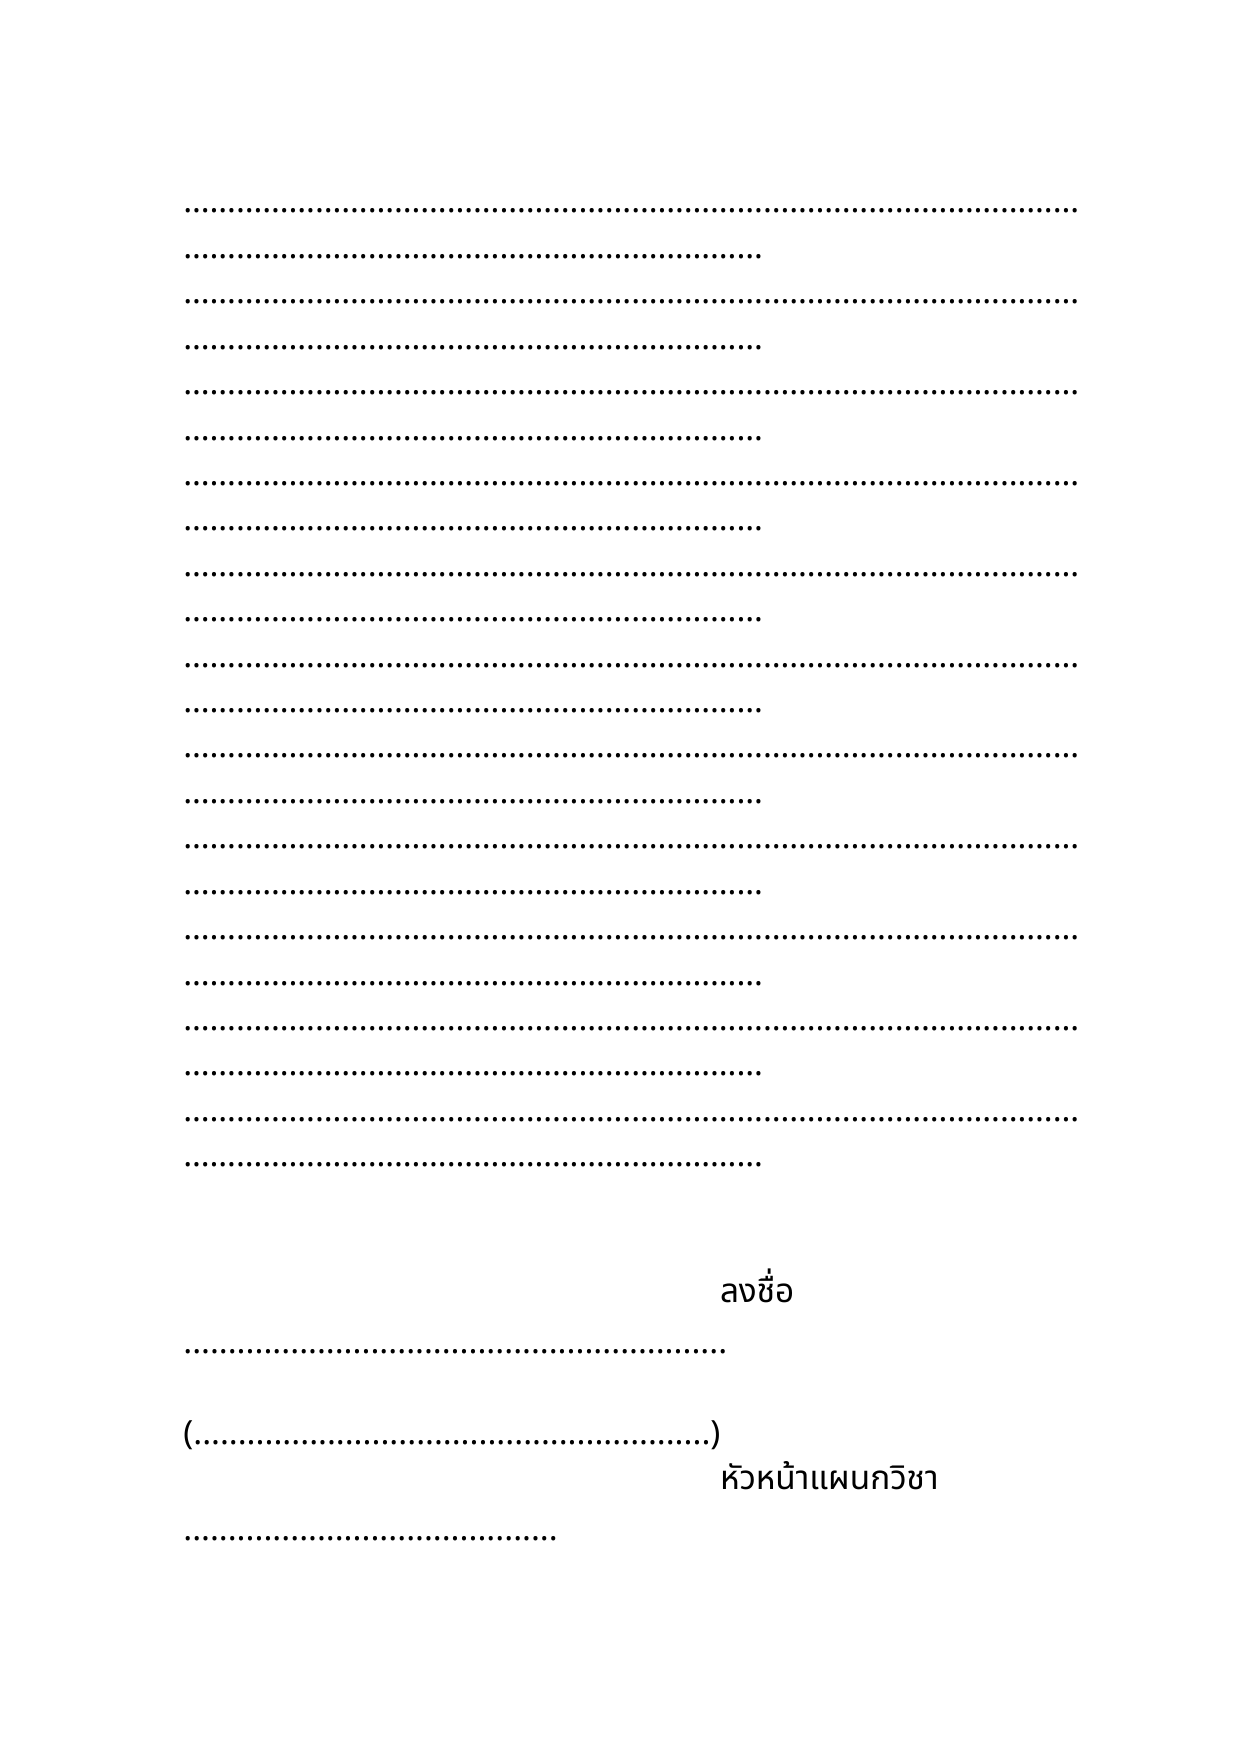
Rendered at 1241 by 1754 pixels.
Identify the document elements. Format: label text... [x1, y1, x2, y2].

text …………………………………………………………………………………………………………………………………………………… [183, 995, 1090, 1086]
text …………………………………………………………………………………………………………………………………………………… [183, 541, 1090, 631]
text …………………………………………………………………………………………………………………………………………………… [183, 450, 1090, 541]
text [183, 177, 1090, 268]
text …………………………………………………………………………………………………………………………………………………… [183, 813, 1090, 904]
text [183, 268, 1090, 359]
text …………………………………………………………………………………………………………………………………………………… [183, 1086, 1090, 1176]
text ลงชื่อ ............................................................. [183, 1267, 1090, 1363]
text หัวหน้าแผนกวิชา .......................................... [183, 1454, 1090, 1550]
text …………………………………………………………………………………………………………………………………………………… [183, 904, 1090, 995]
text …………………………………………………………………………………………………………………………………………………… [183, 631, 1090, 722]
text …………………………………………………………………………………………………………………………………………………… [183, 722, 1090, 813]
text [183, 359, 1090, 450]
text (..........................................................) [183, 1363, 1090, 1454]
